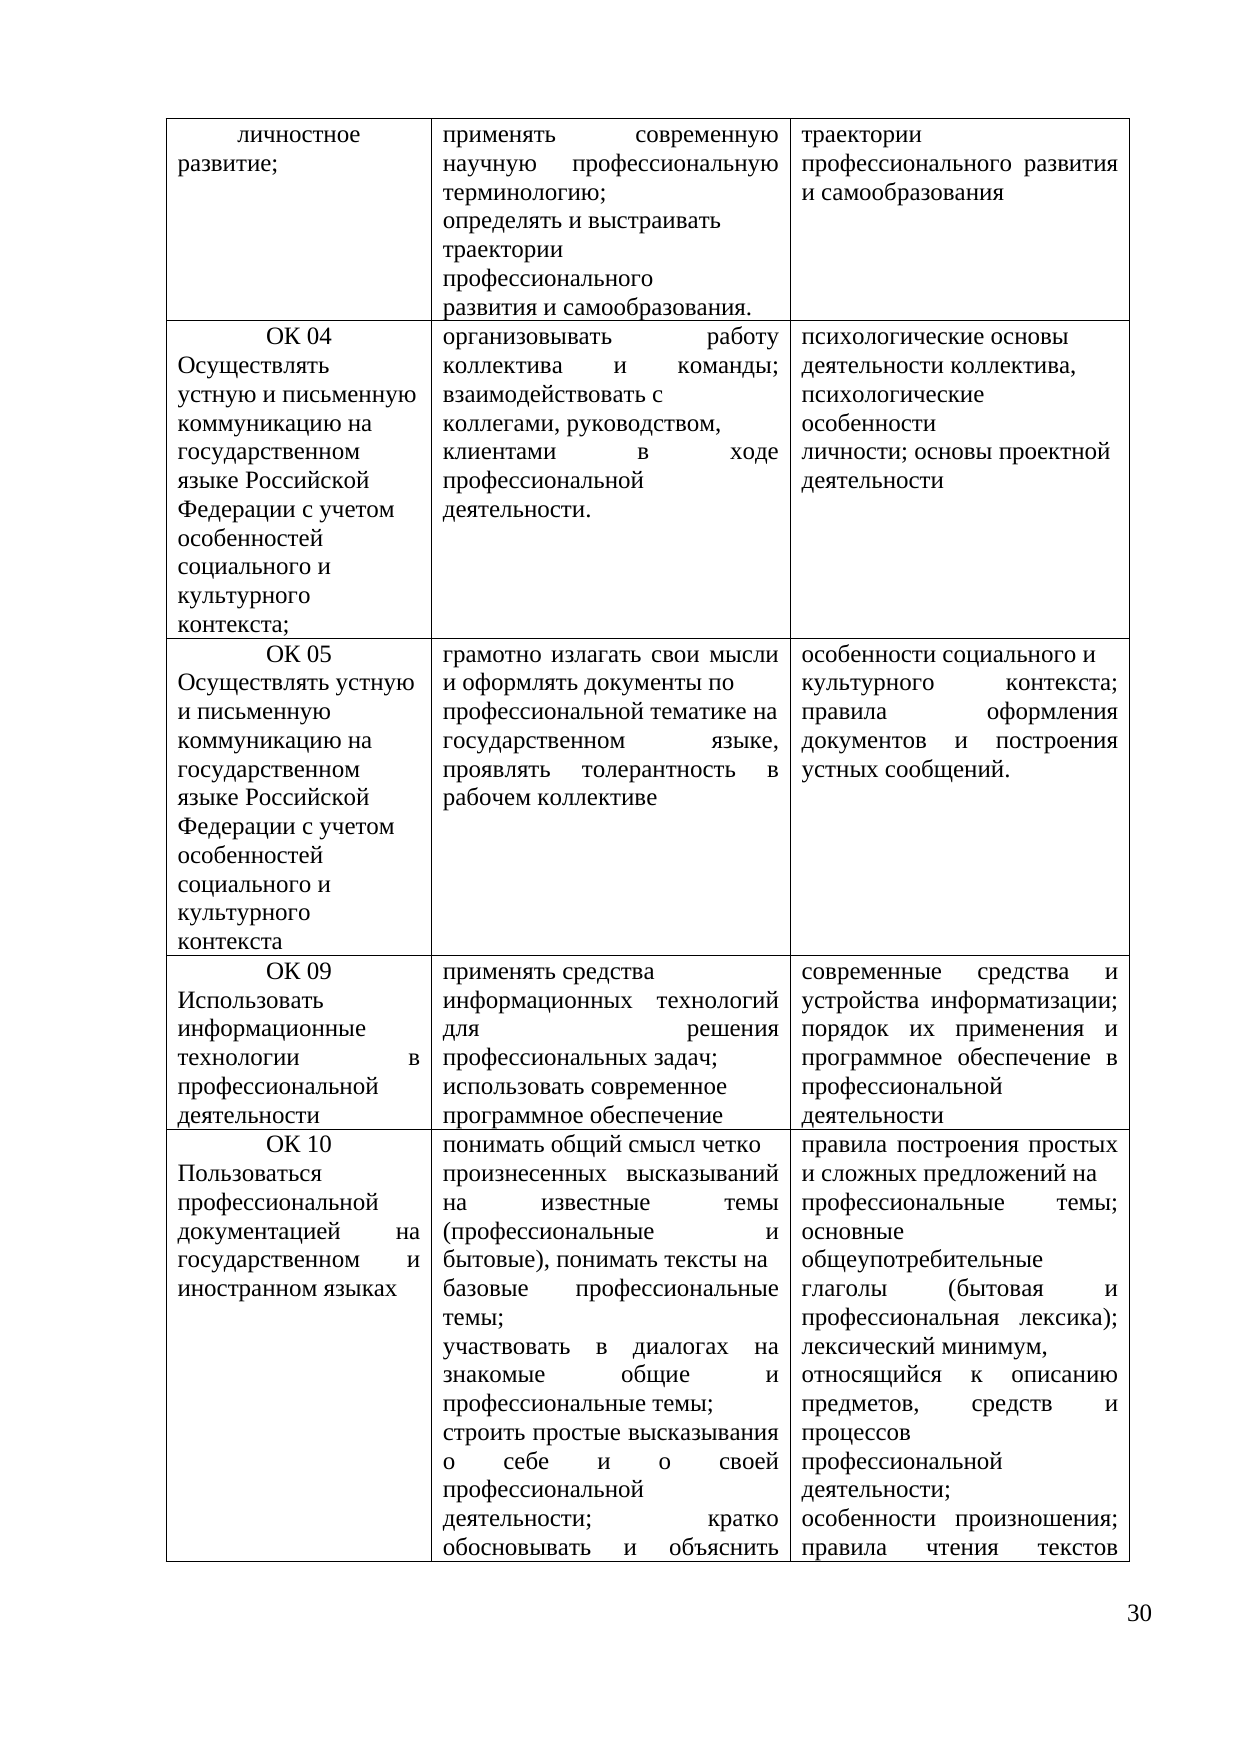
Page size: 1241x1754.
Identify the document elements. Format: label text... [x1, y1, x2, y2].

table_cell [432, 119, 790, 320]
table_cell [432, 1130, 790, 1561]
table_cell грамотно излагать свои мысли и оформлять документы по профессиональной тематике на государственном языке, проявлять толерантность в рабочем коллективе [432, 639, 790, 955]
table_cell ОК 04 Осуществлять устную и письменную коммуникацию на государственном языке Российской Федерации с учетом особенностей социального и культурного контекста; [167, 321, 431, 638]
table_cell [167, 1130, 431, 1561]
table_cell особенности социального и культурного контекста; правила оформления документов и построения устных сообщений. [791, 639, 1129, 955]
table_cell применять средства информационных технологий для решения профессиональных задач; использовать современное программное обеспечение [432, 956, 790, 1128]
table_cell ОК 09 Использовать информационные технологии в профессиональной деятельности [167, 956, 431, 1128]
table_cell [791, 1130, 1129, 1561]
table_cell психологические основы деятельности коллектива, психологические особенности личности; основы проектной деятельности [791, 321, 1129, 638]
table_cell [167, 119, 431, 320]
table_cell ОК 05 Осуществлять устную и письменную коммуникацию на государственном языке Российской Федерации с учетом особенностей социального и культурного контекста [167, 639, 431, 955]
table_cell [791, 119, 1129, 320]
table_cell современные средства и устройства информатизации; порядок их применения и программное обеспечение в профессиональной деятельности [791, 956, 1129, 1128]
table_cell организовывать работу коллектива и команды; взаимодействовать с коллегами, руководством, клиентами в ходе профессиональной деятельности. [432, 321, 790, 638]
